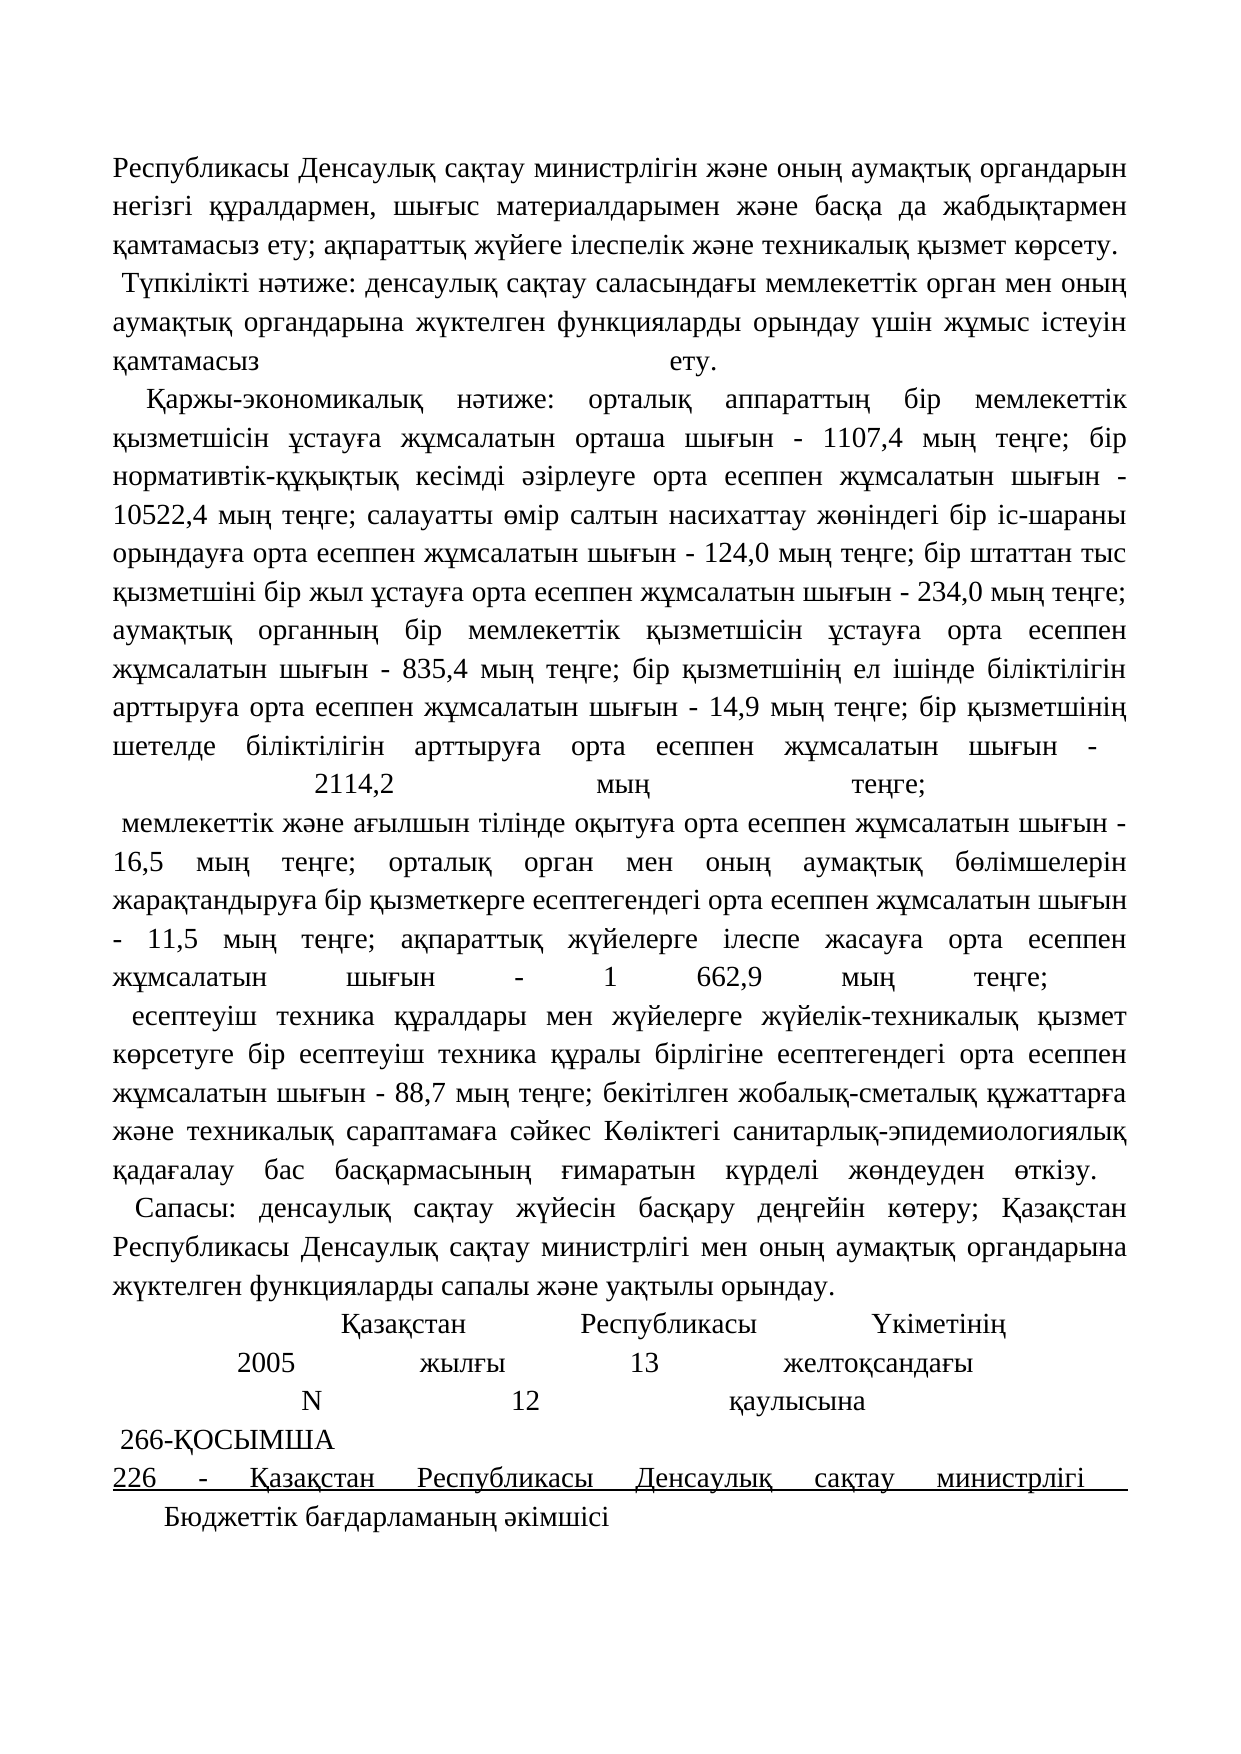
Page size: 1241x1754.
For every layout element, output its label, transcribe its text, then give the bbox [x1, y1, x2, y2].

text 226 - Қазақстан Республикасы Денсаулық сақтау министрлiгi Бюджеттік бағдарламаның әкiмшісi [112, 1490, 1128, 1532]
text Қазақстан Республикасы Үкiметiнің 2005 жылғы 13 желтоқсандағы N 12 қаулысына 266-ҚОСЫМША [112, 1306, 1128, 1455]
text 226 - Қазақстан Республикасы Денсаулық сақтау министрлiгi Бюджеттік бағдарламаның әкiмшісi [112, 1460, 1128, 1489]
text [112, 150, 1128, 1301]
